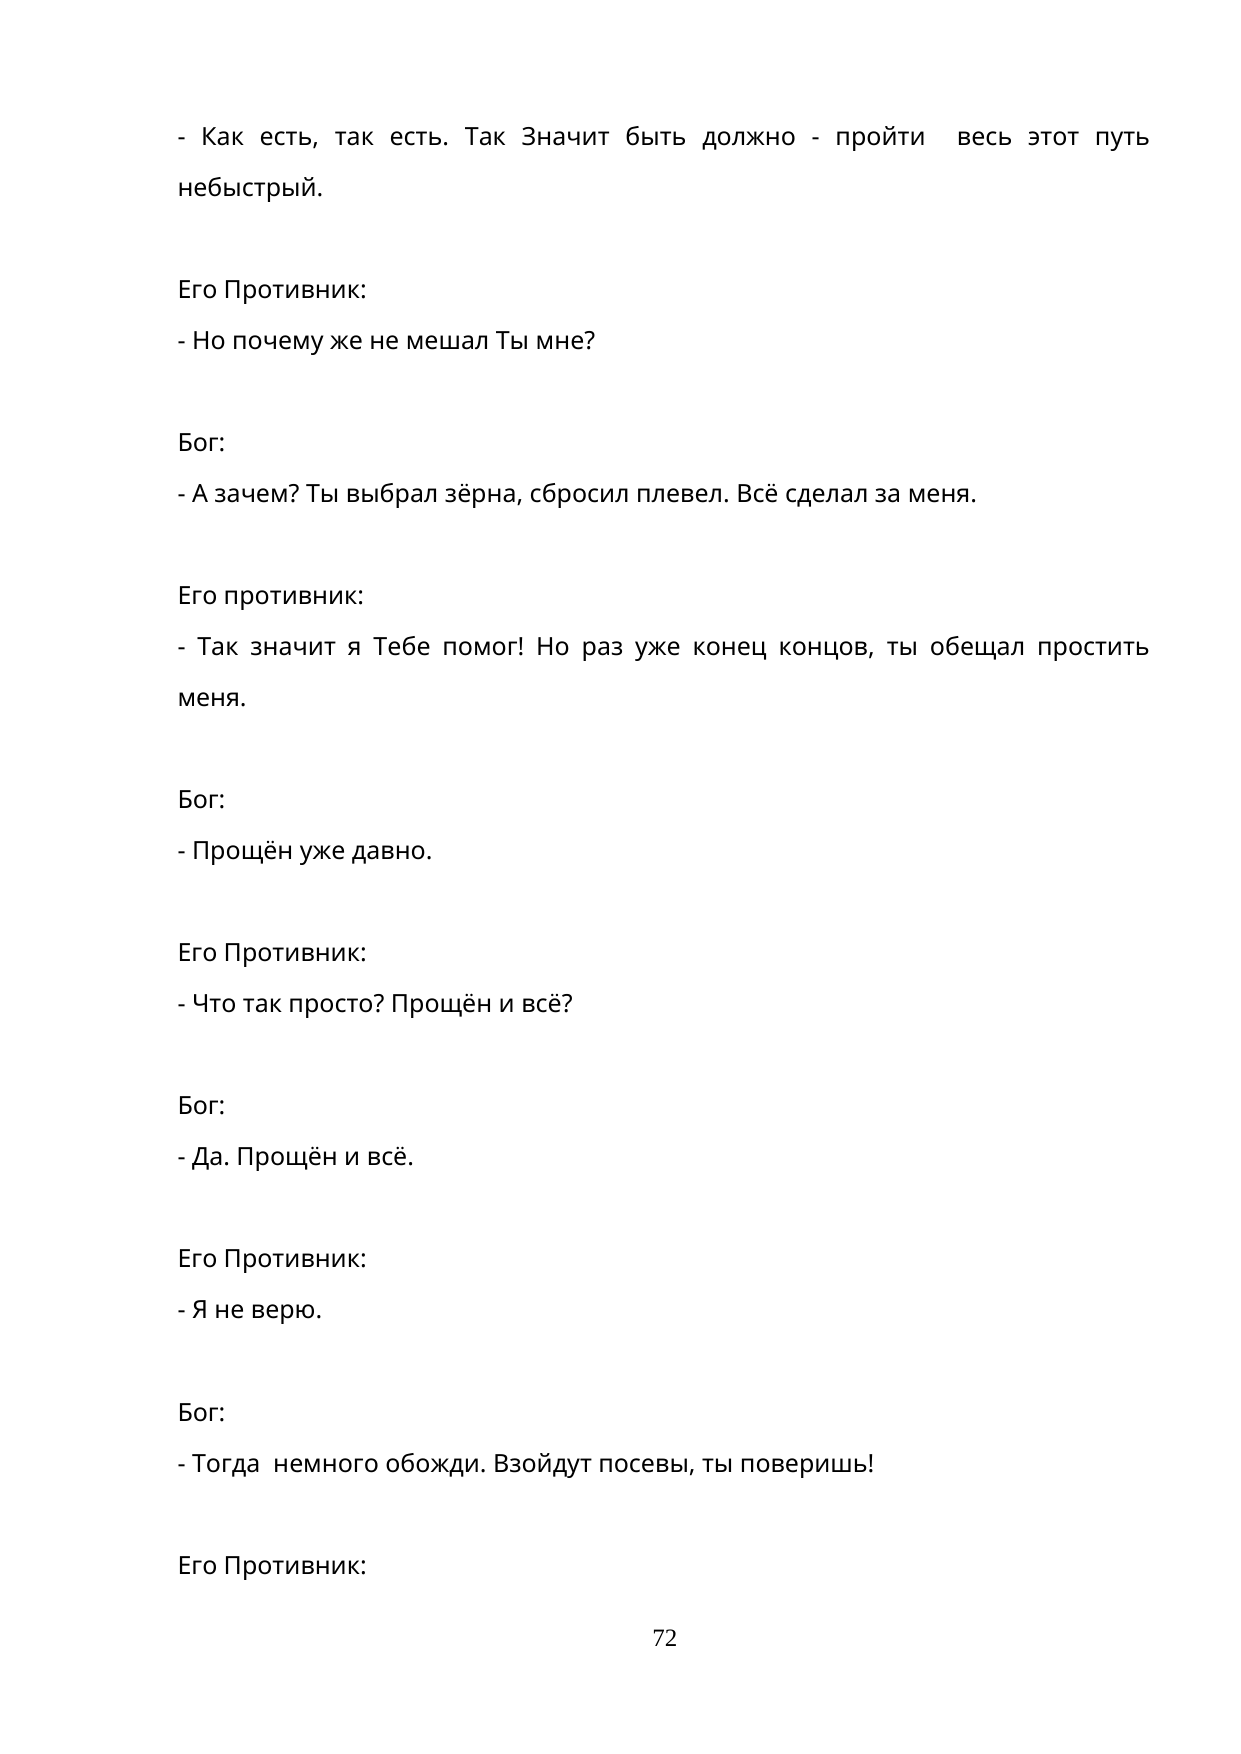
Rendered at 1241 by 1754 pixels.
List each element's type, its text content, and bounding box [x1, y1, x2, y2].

text - Прощён уже давно. [177, 833, 1152, 867]
text - Да. Прощён и всё. [177, 1139, 1152, 1173]
text Бог: [177, 1088, 1152, 1122]
text - Что так просто? Прощён и всё? [177, 986, 1152, 1020]
text Его Противник: [177, 935, 1152, 969]
text - Так значит я Тебе помог! Но раз уже конец концов, ты обещал простить меня. [177, 628, 1152, 714]
text Его противник: [177, 577, 1152, 612]
text Бог: [177, 1394, 1152, 1428]
text - Как есть, так есть. Так Значит быть должно - пройти весь этот путь небыстрый. [177, 118, 1152, 203]
text Бог: [177, 782, 1152, 816]
text - Но почему же не мешал Ты мне? [177, 322, 1152, 356]
text - Тогда немного обожди. Взойдут посевы, ты поверишь! [177, 1445, 1152, 1479]
text Бог: [177, 424, 1152, 458]
text Его Противник: [177, 1547, 1152, 1581]
text - Я не верю. [177, 1292, 1152, 1326]
text Его Противник: [177, 271, 1152, 305]
text Его Противник: [177, 1241, 1152, 1275]
text - А зачем? Ты выбрал зёрна, сбросил плевел. Всё сделал за меня. [177, 475, 1152, 509]
